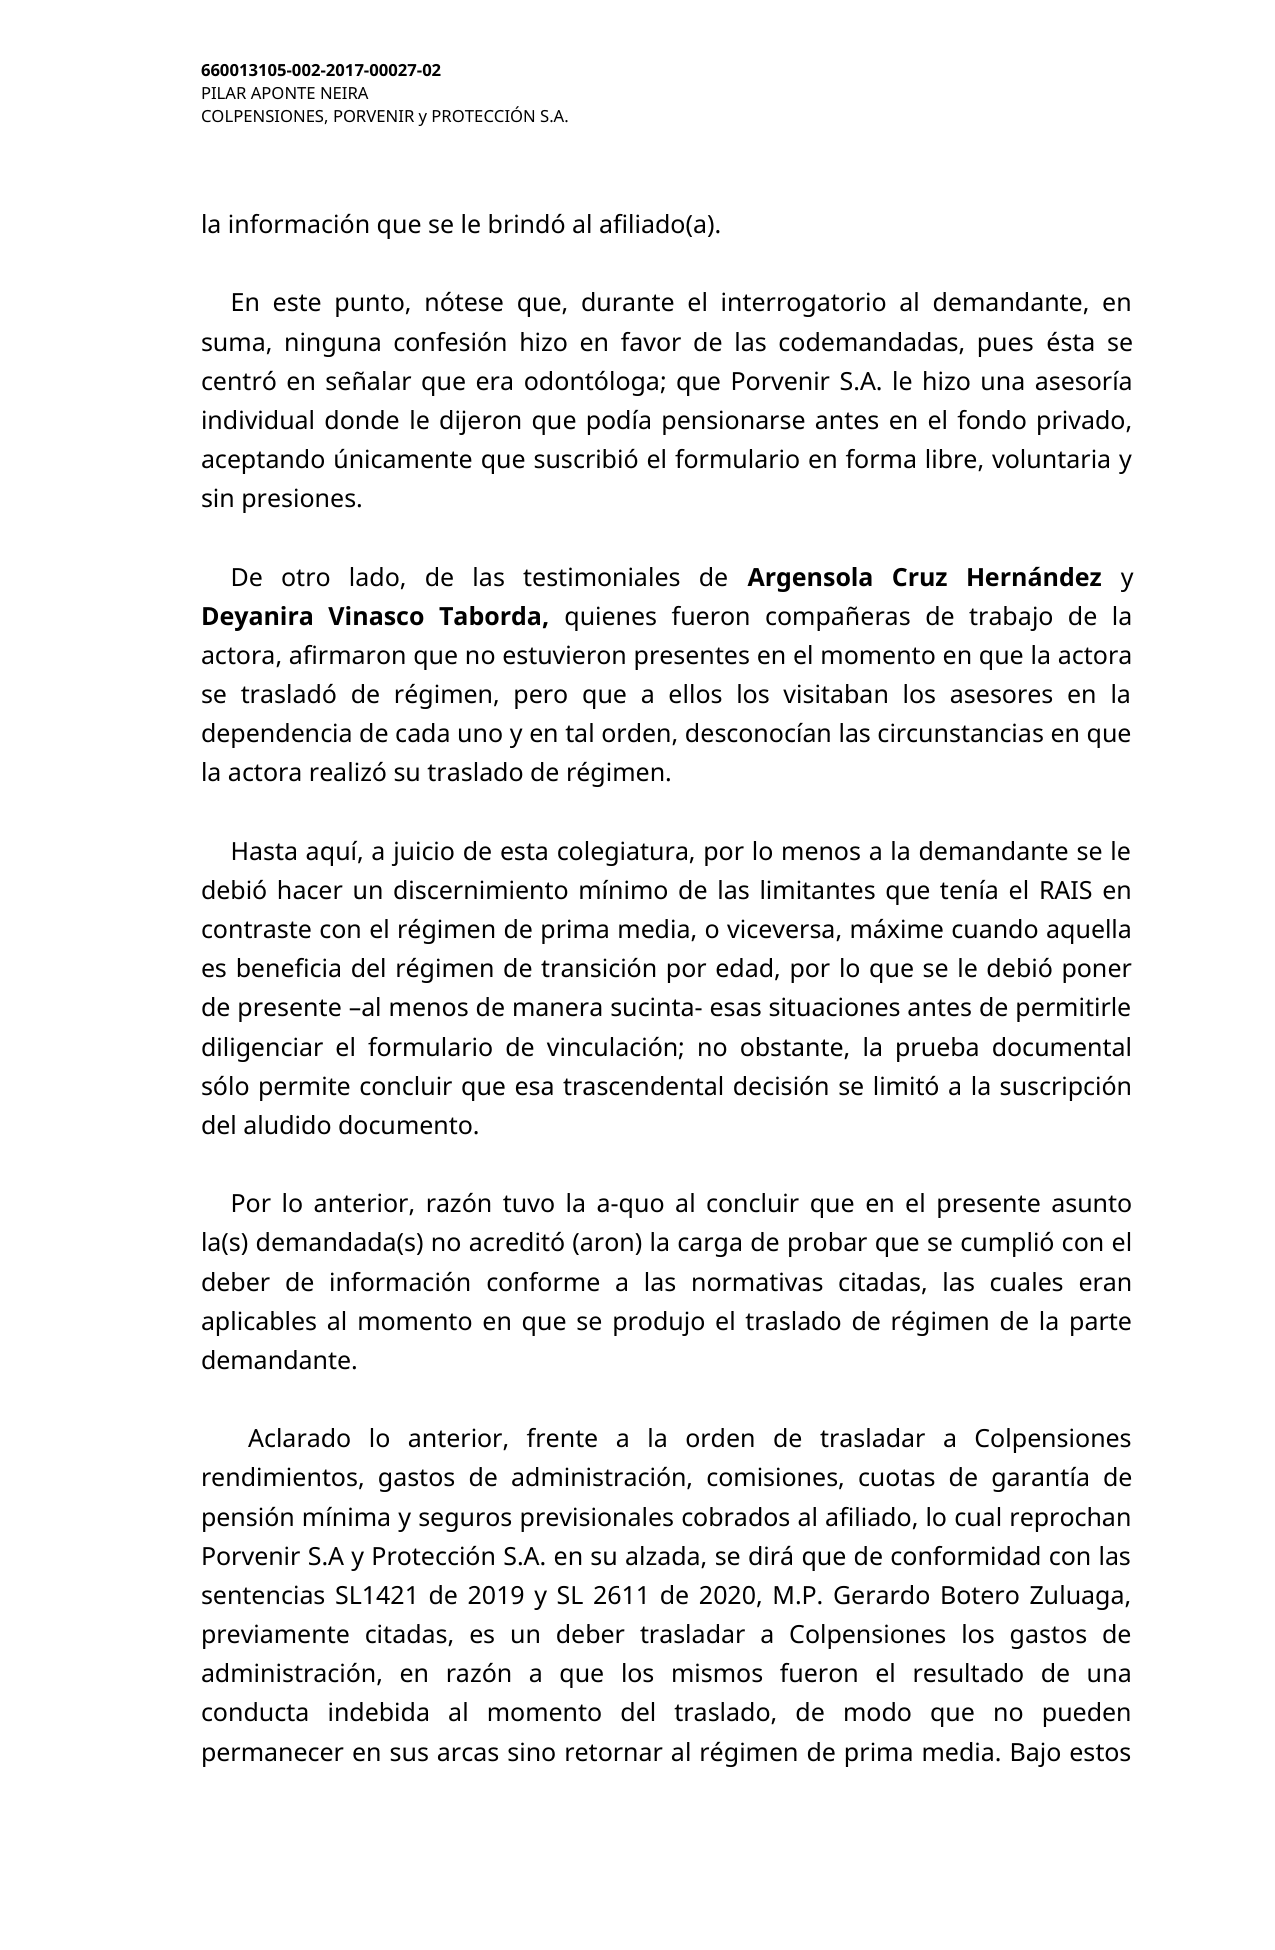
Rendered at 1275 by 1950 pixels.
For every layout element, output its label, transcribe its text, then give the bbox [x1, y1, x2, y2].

text Por lo anterior, razón tuvo la a-quo al concluir que en el presente asunto la(s) demandada(s) no acreditó (aron) la carga de probar que se cumplió con el deber de información conforme a las normativas citadas, las cuales eran aplicables al momento en que se produjo el traslado de régimen de la parte demandante. [201, 1186, 1133, 1377]
text Hasta aquí, a juicio de esta colegiatura, por lo menos a la demandante se le debió hacer un discernimiento mínimo de las limitantes que tenía el RAIS en contraste con el régimen de prima media, o viceversa, máxime cuando aquella es beneficia del régimen de transición por edad, por lo que se le debió poner de presente –al menos de manera sucinta- esas situaciones antes de permitirle diligenciar el formulario de vinculación; no obstante, la prueba documental sólo permite concluir que esa trascendental decisión se limitó a la suscripción del aludido documento. [201, 833, 1133, 1142]
text De otro lado, de las testimoniales de Argensola Cruz Hernández y Deyanira Vinasco Taborda, quienes fueron compañeras de trabajo de la actora, afirmaron que no estuvieron presentes en el momento en que la actora se trasladó de régimen, pero que a ellos los visitaban los asesores en la dependencia de cada uno y en tal orden, desconocían las circunstancias en que la actora realizó su traslado de régimen. [201, 559, 1133, 789]
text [201, 207, 1133, 241]
text En este punto, nótese que, durante el interrogatorio al demandante, en suma, ninguna confesión hizo en favor de las codemandadas, pues ésta se centró en señalar que era odontóloga; que Porvenir S.A. le hizo una asesoría individual donde le dijeron que podía pensionarse antes en el fondo privado, aceptando únicamente que suscribió el formulario en forma libre, voluntaria y sin presiones. [201, 285, 1133, 515]
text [201, 1421, 1133, 1768]
